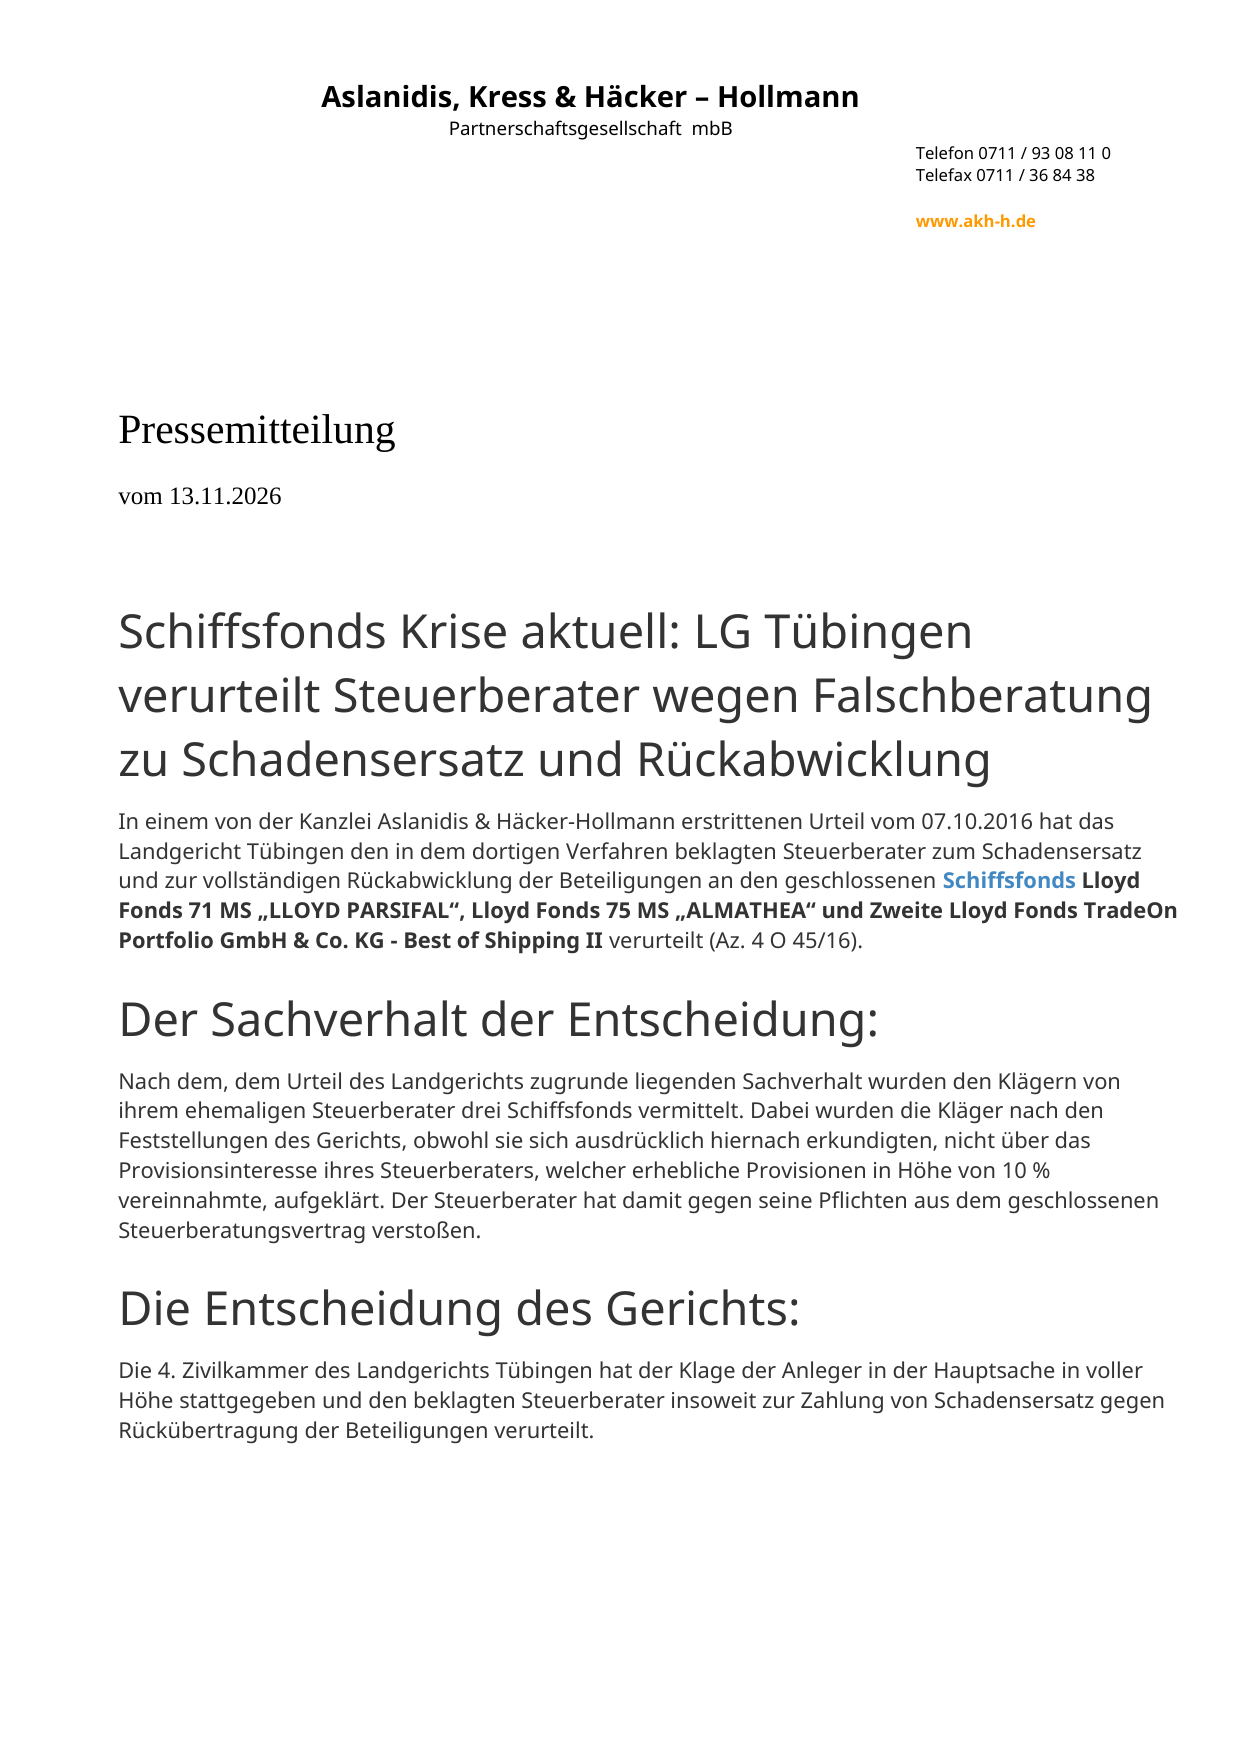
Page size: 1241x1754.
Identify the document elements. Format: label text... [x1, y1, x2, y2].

text Nach dem, dem Urteil des Landgerichts zugrunde liegenden Sachverhalt wurden den Klägern von ihrem ehemaligen Steuerberater drei Schiffsfonds vermittelt. Dabei wurden die Kläger nach den Feststellungen des Gerichts, obwohl sie sich ausdrücklich hiernach erkundigten, nicht über das Provisionsinteresse ihres Steuerberaters, welcher erhebliche Provisionen in Höhe von 10 % vereinnahmte, aufgeklärt. Der Steuerberater hat damit gegen seine Pflichten aus dem geschlossenen Steuerberatungsvertrag verstoßen. [118, 1066, 1181, 1244]
text In einem von der Kanzlei Aslanidis & Häcker-Hollmann erstrittenen Urteil vom 07.10.2016 hat das Landgericht Tübingen den in dem dortigen Verfahren beklagten Steuerberater zum Schadensersatz und zur vollständigen Rückabwicklung der Beteiligungen an den geschlossenen Schiffsfonds Lloyd Fonds 71 MS „LLOYD PARSIFAL“, Lloyd Fonds 75 MS „ALMATHEA“ und Zweite Lloyd Fonds TradeOn Portfolio GmbH & Co. KG - Best of Shipping II verurteilt (Az. 4 O 45/16). [118, 806, 1181, 955]
text www.akh-h.de [118, 187, 1181, 232]
text Schiffsfonds Krise aktuell: LG Tübingen verurteilt Steuerberater wegen Falschberatung zu Schadensersatz und Rückabwicklung [118, 599, 1181, 790]
text Partnerschaftsgesellschaft mbB [118, 116, 1181, 141]
text Telefon 0711 / 93 08 11 0 [118, 141, 1181, 164]
text Aslanidis, Kress & Häcker – Hollmann [118, 76, 1181, 116]
text Die 4. Zivilkammer des Landgerichts Tübingen hat der Klage der Anleger in der Hauptsache in voller Höhe stattgegeben und den beklagten Steuerberater insoweit zur Zahlung von Schadensersatz gegen Rückübertragung der Beteiligungen verurteilt. [118, 1355, 1181, 1444]
text vom 12.10.2016 [118, 481, 1181, 510]
text Pressemitteilung [118, 404, 1181, 452]
text Telefax 0711 / 36 84 38 [118, 164, 1181, 187]
text Die Entscheidung des Gerichts: [118, 1276, 1181, 1339]
text Der Sachverhalt der Entscheidung: [118, 986, 1181, 1050]
